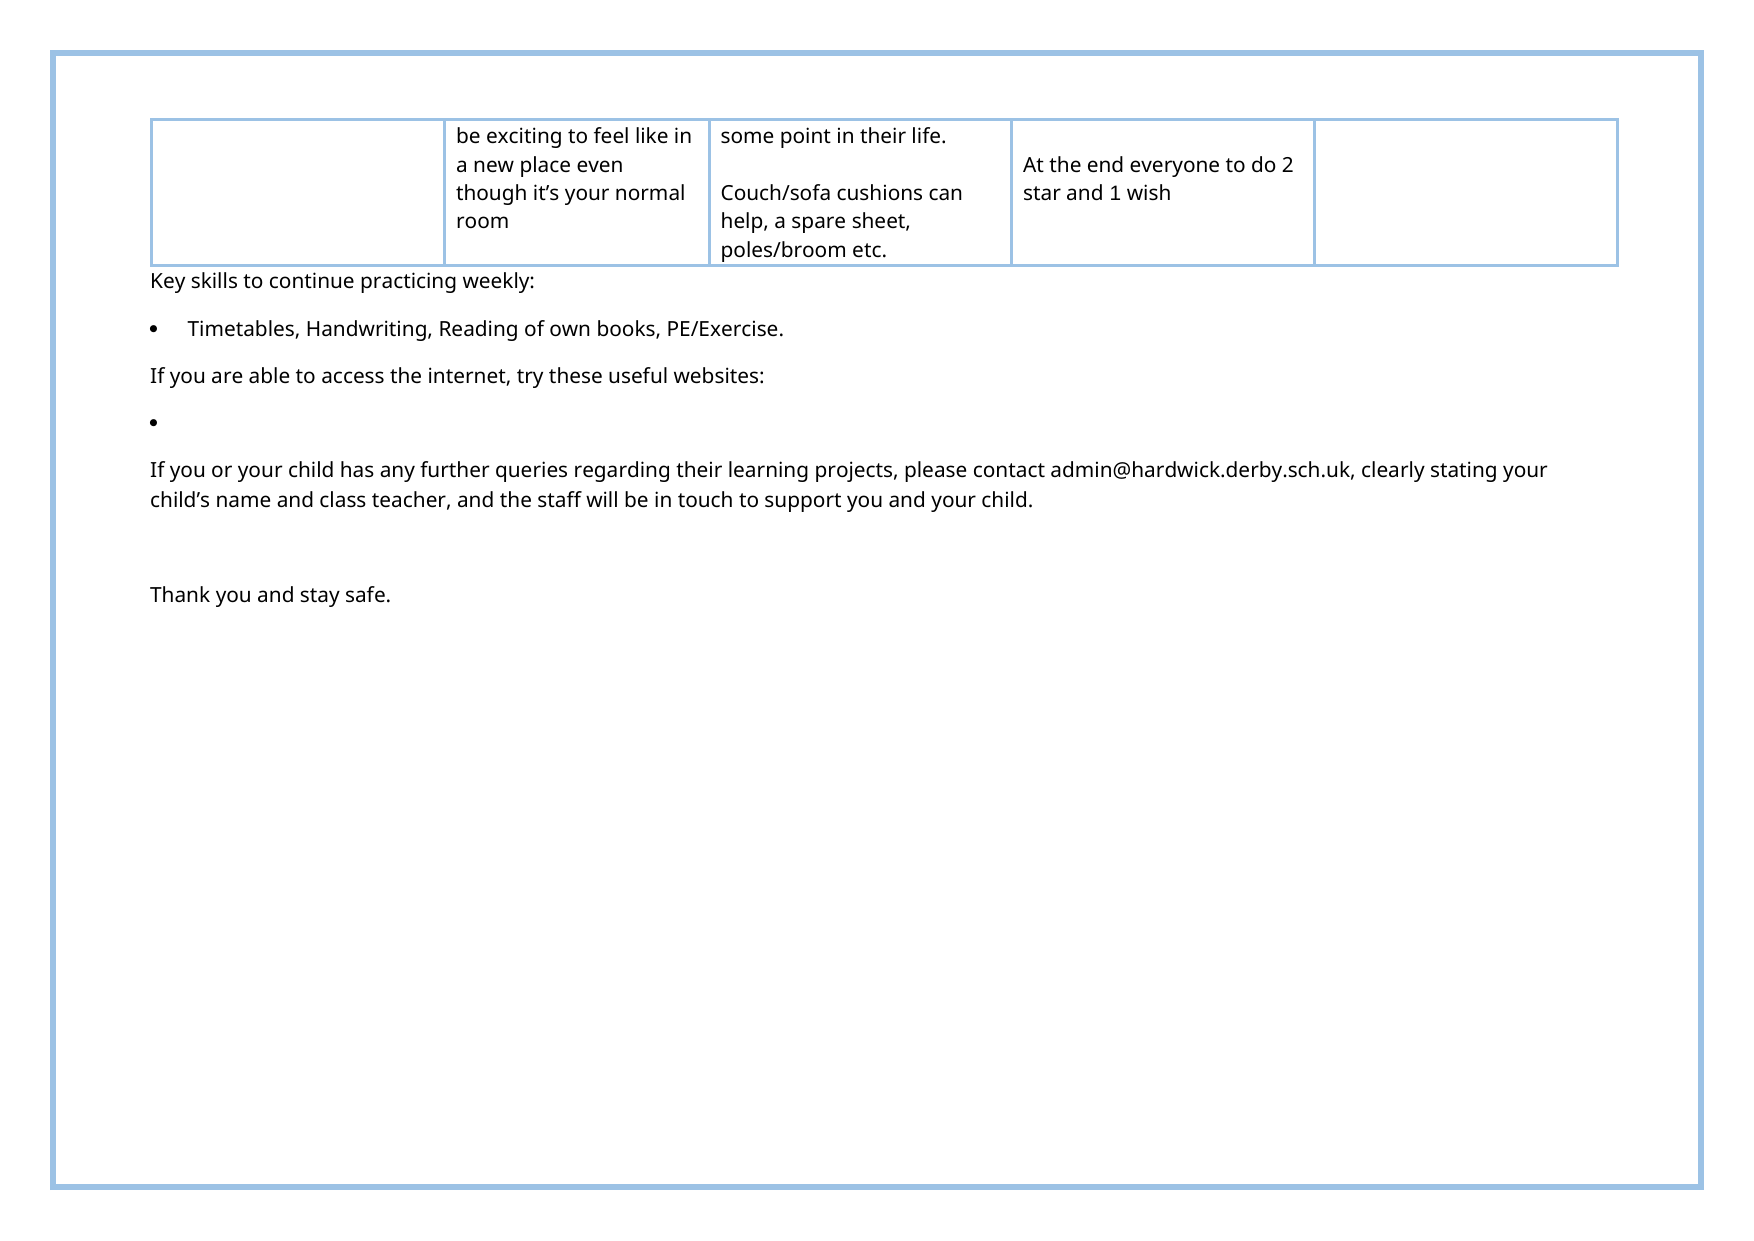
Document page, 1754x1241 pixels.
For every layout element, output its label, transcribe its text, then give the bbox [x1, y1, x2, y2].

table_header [1013, 121, 1313, 263]
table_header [711, 121, 1010, 263]
text Thank you and stay safe. [150, 580, 1604, 608]
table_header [153, 121, 443, 263]
text If you are able to access the internet, try these useful websites: [150, 361, 1604, 389]
list Timetables, Handwriting, Reading of own books, PE/Exercise. [150, 314, 1604, 342]
table_header [1316, 121, 1616, 263]
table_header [446, 121, 708, 263]
text If you or your child has any further queries regarding their learning projects, please contact admin@hardwick.derby.sch.uk, clearly stating your child’s name and class teacher, and the staff will be in touch to support you and your child. [150, 455, 1604, 514]
text Key skills to continue practicing weekly: [150, 267, 1604, 295]
